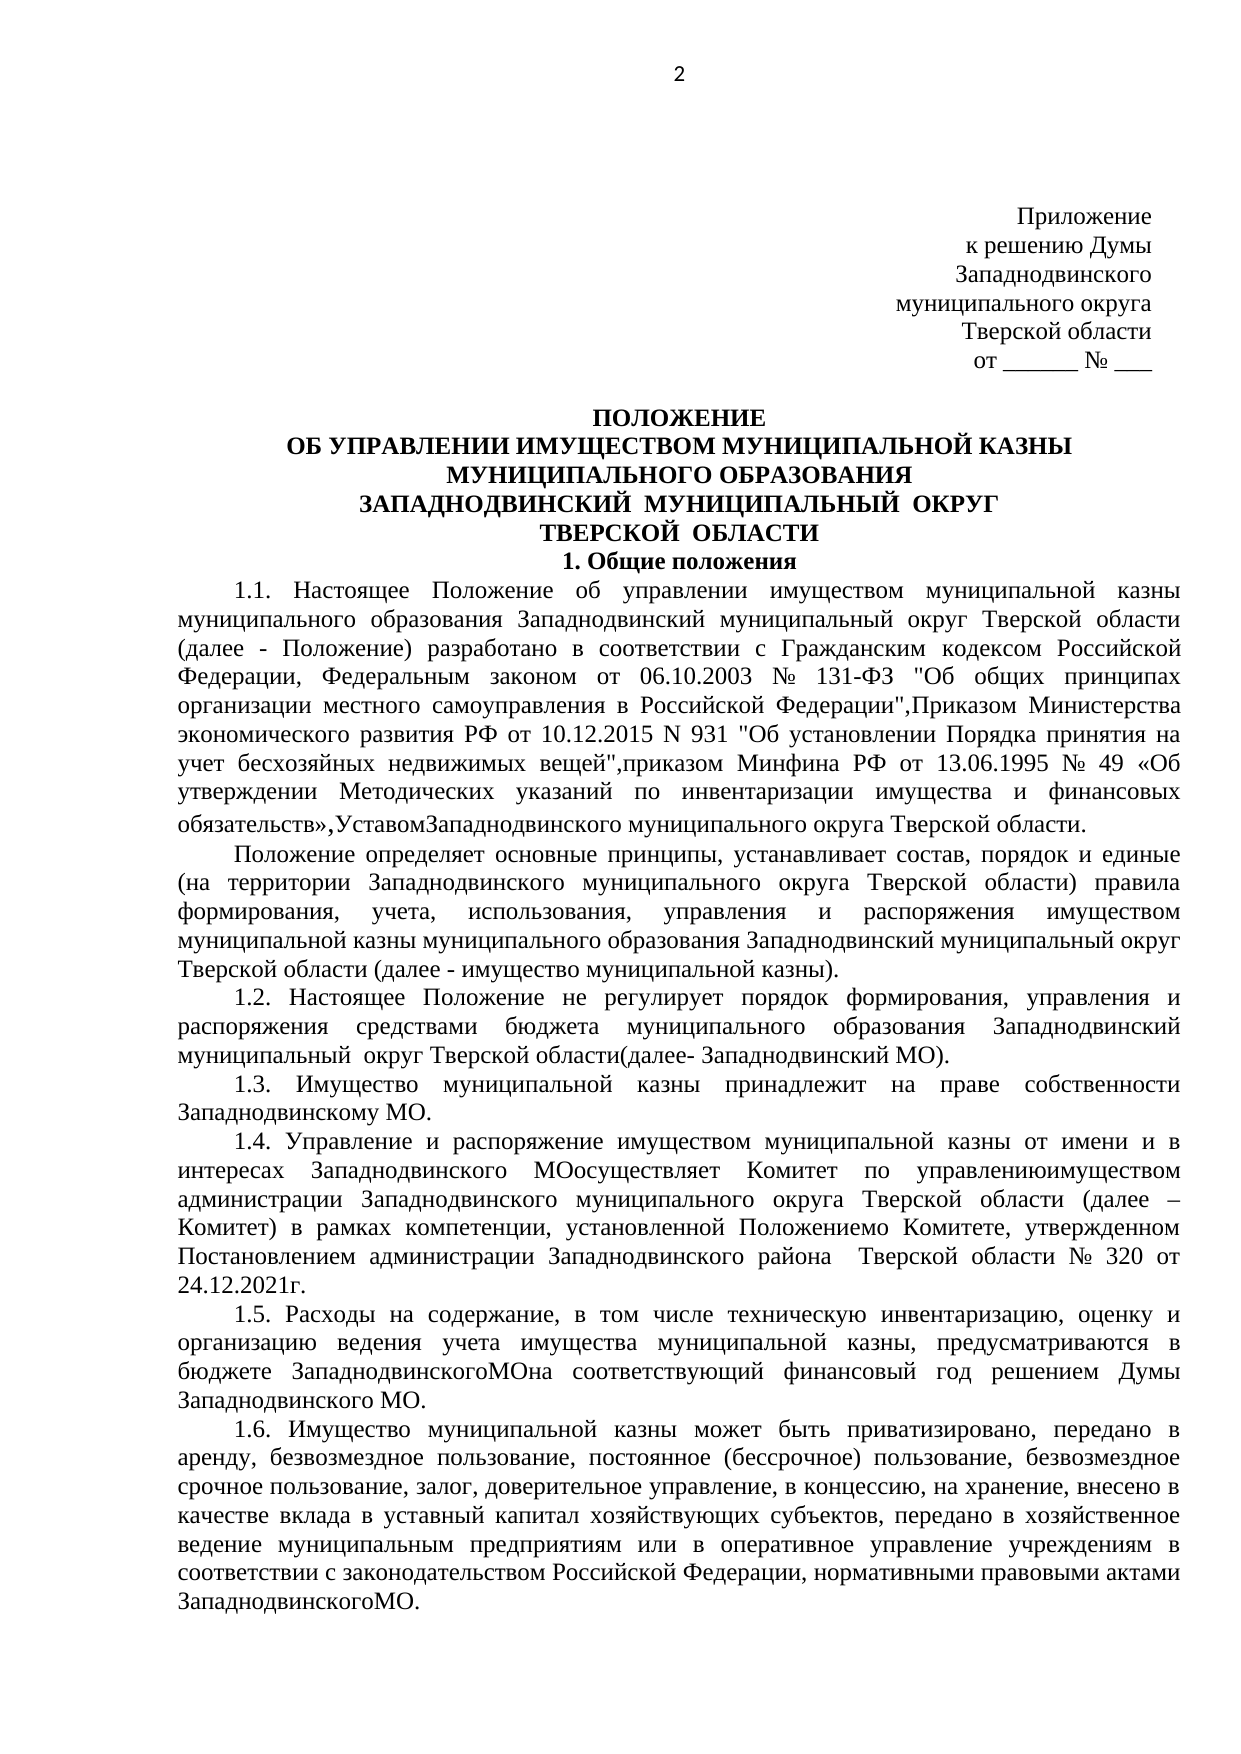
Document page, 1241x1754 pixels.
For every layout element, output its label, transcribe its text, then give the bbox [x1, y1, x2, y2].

text 1.2. Настоящее Положение не регулирует порядок формирования, управления и распоряжения средствами бюджета муниципального образования Западнодвинский муниципальный округ Тверской области(далее- Западнодвинский МО). [177, 982, 1181, 1069]
text 1.3. Имущество муниципальной казны принадлежит на праве собственности Западнодвинскому МО. [177, 1069, 1181, 1126]
text 1.1. Настоящее Положение об управлении имуществом муниципальной казны муниципального образования Западнодвинский муниципальный округ Тверской области (далее - Положение) разработано в соответствии с Гражданским кодексом Российской Федерации, Федеральным законом от 06.10.2003 № 131-ФЗ "Об общих принципах организации местного самоуправления в Российской Федерации",Приказом Министерства экономического развития РФ от 10.12.2015 N 931 "Об установлении Порядка принятия на учет бесхозяйных недвижимых вещей",приказом Минфина РФ от 13.06.1995 № 49 «Об утверждении Методических указаний по инвентаризации имущества и финансовых обязательств»,УставомЗападнодвинского муниципального округа Тверской области. [177, 575, 1181, 839]
text Положение определяет основные принципы, устанавливает состав, порядок и единые (на территории Западнодвинского муниципального округа Тверской области) правила формирования, учета, использования, управления и распоряжения имуществом муниципальной казны муниципального образования Западнодвинский муниципальный округ Тверской области (далее - имущество муниципальной казны). [177, 839, 1181, 982]
table_header Приложение к решению Думы Западнодвинского муниципального округа Тверской области от ______ № ___ [768, 173, 1163, 374]
text 1.5. Расходы на содержание, в том числе техническую инвентаризацию, оценку и организацию ведения учета имущества муниципальной казны, предусматриваются в бюджете ЗападнодвинскогоМОна соответствующий финансовый год решением Думы Западнодвинского МО. [177, 1299, 1181, 1414]
text МУНИЦИПАЛЬНОГО ОБРАЗОВАНИЯ [177, 460, 1181, 489]
text 1.4. Управление и распоряжение имуществом муниципальной казны от имени и в интересах Западнодвинского МОосуществляет Комитет по управлениюимуществом администрации Западнодвинского муниципального округа Тверской области (далее –Комитет) в рамках компетенции, установленной Положениемо Комитете, утвержденном Постановлением администрации Западнодвинского района Тверской области № 320 от 24.12.2021г. [177, 1126, 1181, 1299]
text ТВЕРСКОЙ ОБЛАСТИ [177, 518, 1181, 546]
text ОБ УПРАВЛЕНИИ ИМУЩЕСТВОМ МУНИЦИПАЛЬНОЙ КАЗНЫ [177, 431, 1181, 460]
text ЗАПАДНОДВИНСКИЙ МУНИЦИПАЛЬНЫЙ ОКРУГ [177, 489, 1181, 518]
text 1.6. Имущество муниципальной казны может быть приватизировано, передано в аренду, безвозмездное пользование, постоянное (бессрочное) пользование, безвозмездное срочное пользование, залог, доверительное управление, в концессию, на хранение, внесено в качестве вклада в уставный капитал хозяйствующих субъектов, передано в хозяйственное ведение муниципальным предприятиям или в оперативное управление учреждениям в соответствии с законодательством Российской Федерации, нормативными правовыми актами ЗападнодвинскогоМО. [177, 1414, 1181, 1615]
text 1. Общие положения [177, 546, 1181, 575]
text ПОЛОЖЕНИЕ [177, 403, 1181, 431]
